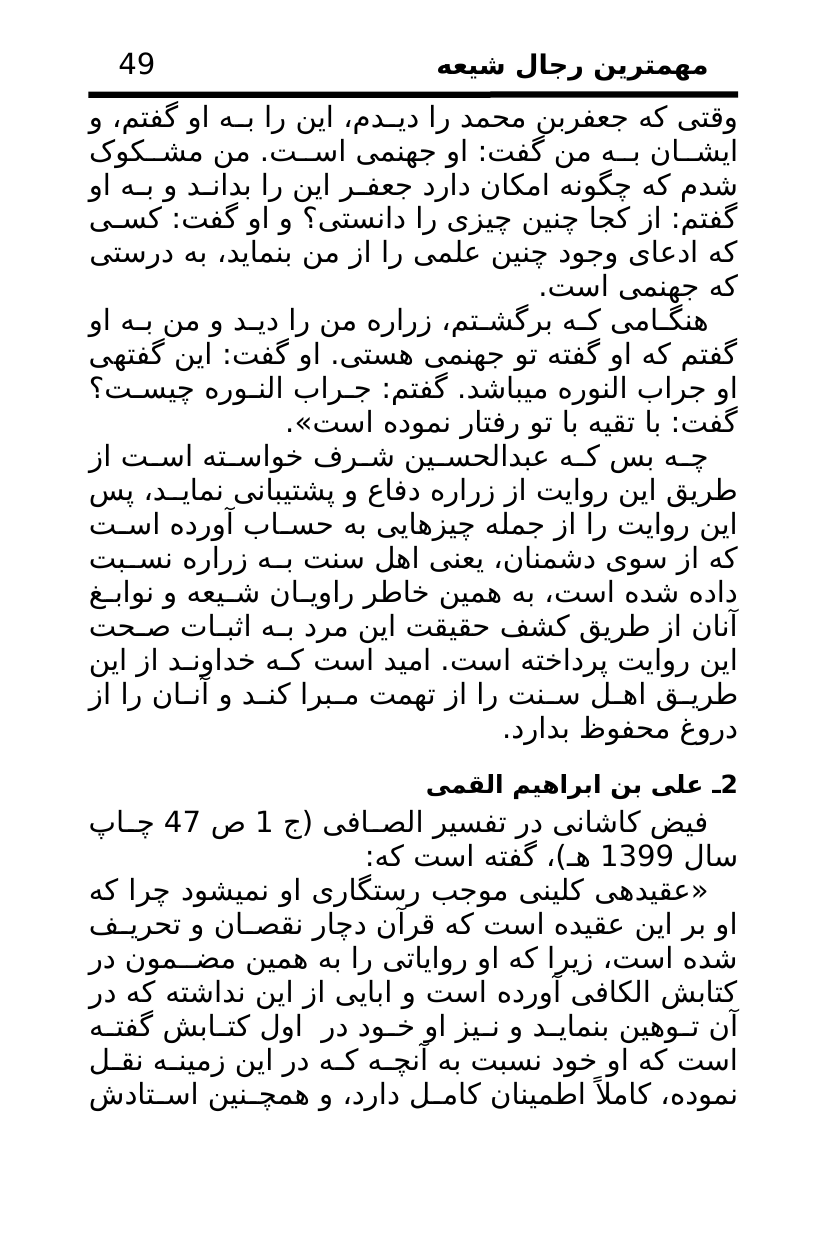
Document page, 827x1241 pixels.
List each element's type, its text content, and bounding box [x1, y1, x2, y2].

text هنگامی که برگشتم، زراره من را دید و من به او گفتم که او گفته تو جهنمی هستی. او گفت: این گفتهی او جراب النوره میباشد. گفتم: جراب النوره چیست؟ گفت: با تقیه با تو رفتار نموده است». [89, 304, 738, 439]
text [89, 100, 738, 304]
text فیض کاشانی در تفسیر الصافی (ج 1 ص 47 چاپ سال 1399 هـ)، گفته است که: [89, 806, 738, 873]
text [89, 873, 738, 1111]
text 2ـ علی بن ابراهیم القمی [89, 770, 738, 799]
text چه بس که عبدالحسین شرف خواسته است از طریق این روایت از زراره دفاع و پشتیبانی نماید، پس این روایت را از جمله چیزهایی به حساب آورده است که از سوی دشمنان، یعنی اهل سنت به زراره نسبت داده شده است، به همین خاطر راویان شیعه و نوابغ آنان از طریق کشف حقیقت این مرد به اثبات صحت این روایت پرداخته است. امید است که خداوند از این طریق اهل سنت را از تهمت مبرا کند و آنان را از دروغ محفوظ بدارد. [89, 439, 738, 745]
